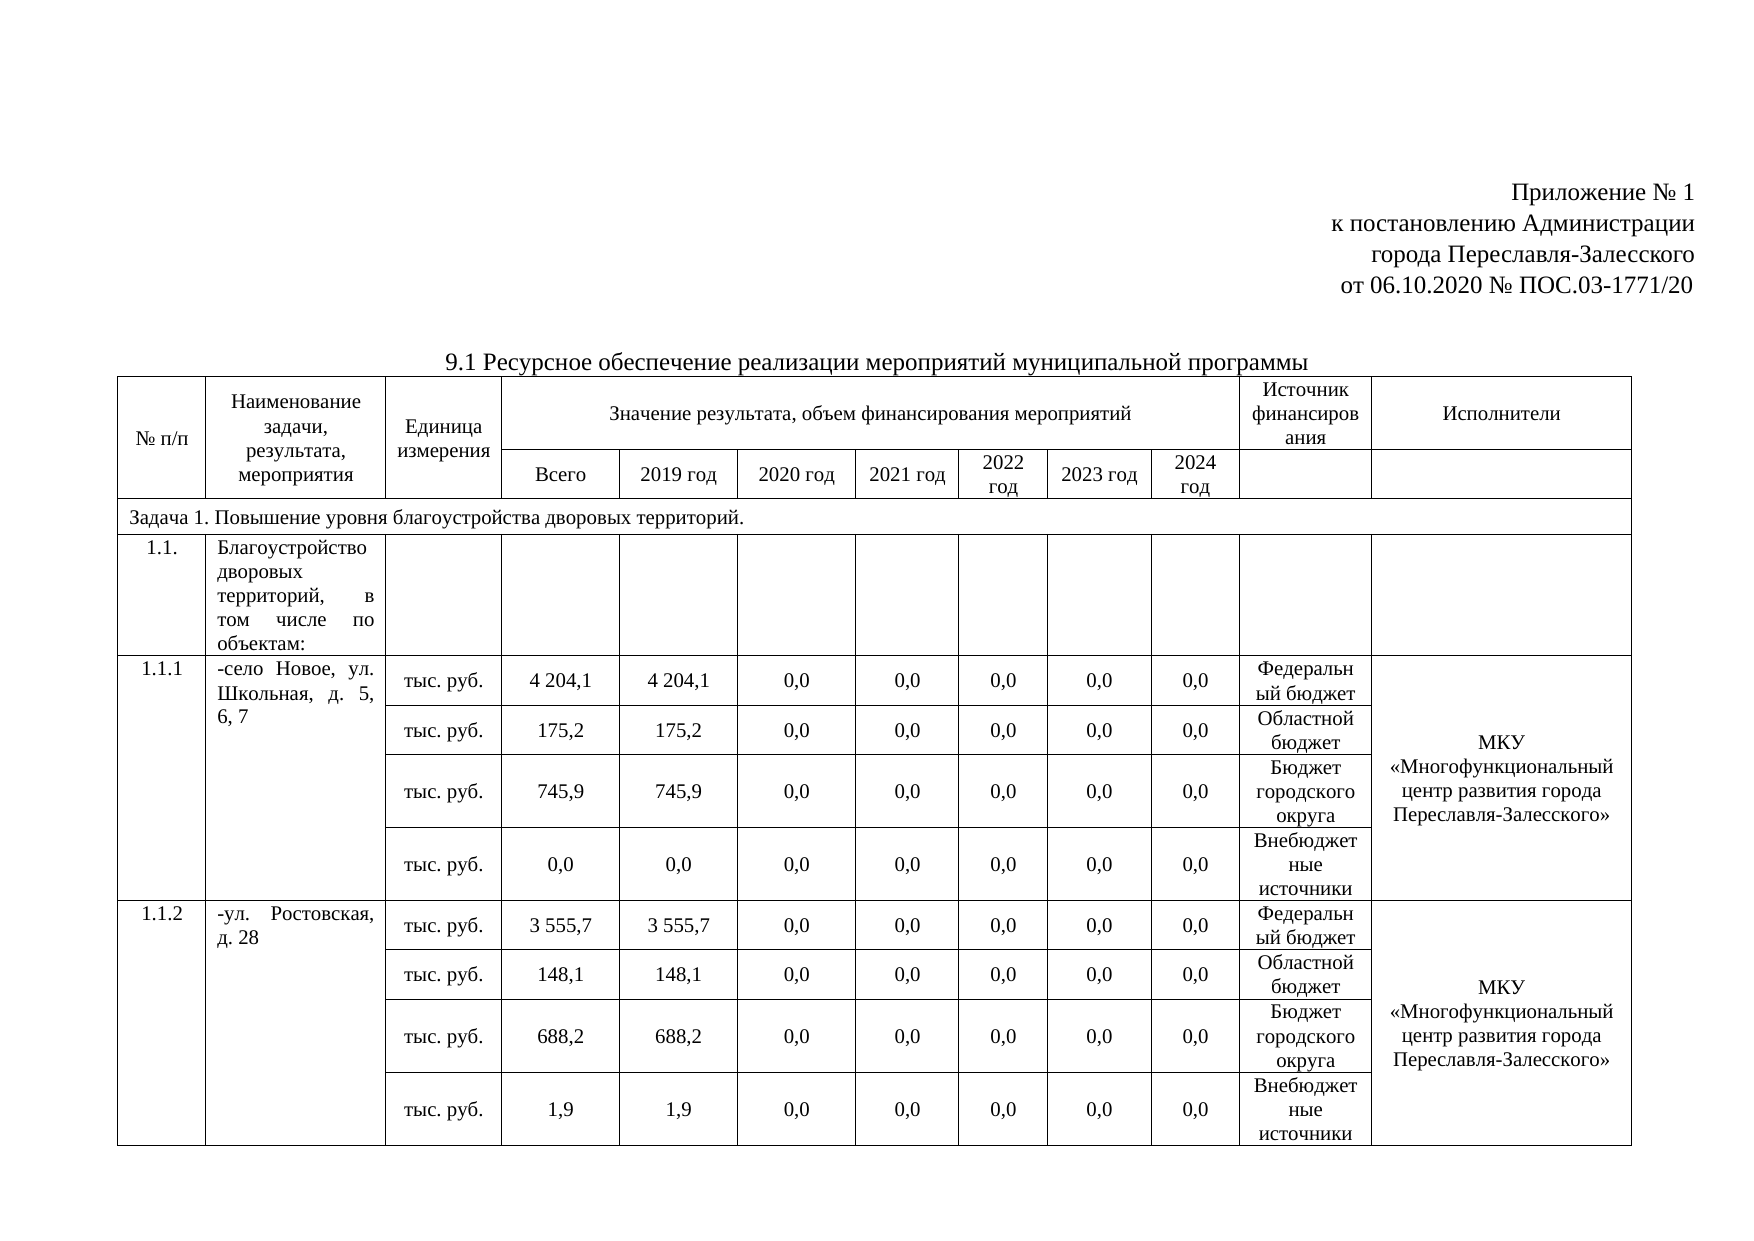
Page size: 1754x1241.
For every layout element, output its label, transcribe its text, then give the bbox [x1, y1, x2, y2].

table_cell тыс. руб. [386, 828, 501, 900]
table_cell Внебюджетные источники [1240, 1073, 1371, 1145]
table_cell 2023 год [1048, 450, 1151, 498]
table_cell 0,0 [959, 656, 1047, 704]
table_cell 148,1 [502, 950, 619, 998]
table_cell 0,0 [856, 755, 958, 827]
table_cell 745,9 [620, 755, 737, 827]
table_cell [1372, 450, 1631, 498]
table_cell [1152, 535, 1239, 655]
table_cell 0,0 [738, 755, 855, 827]
table_cell Внебюджетные источники [1240, 828, 1371, 900]
table_header Источник финансирования [1240, 377, 1371, 449]
table_cell 0,0 [856, 828, 958, 900]
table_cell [1372, 901, 1631, 1145]
table_cell Федеральный бюджет [1240, 656, 1371, 704]
table_cell [1372, 535, 1631, 655]
table_cell 0,0 [502, 828, 619, 900]
table_cell 0,0 [1048, 706, 1151, 754]
table_header № п/п [118, 377, 205, 498]
table_cell 1.1. [118, 535, 205, 655]
table_cell Всего [502, 450, 619, 498]
table_cell 0,0 [738, 828, 855, 900]
table_cell 175,2 [620, 706, 737, 754]
table_cell 0,0 [1152, 828, 1239, 900]
table_cell 0,0 [856, 656, 958, 704]
table_cell [386, 535, 501, 655]
table_cell 4 204,1 [502, 656, 619, 704]
table_header Наименование задачи, результата, мероприятия [206, 377, 385, 498]
table_cell -село Новое, ул. Школьная, д. 5, 6, 7 [206, 656, 385, 900]
list 9.1 Ресурсное обеспечение реализации мероприятий муниципальной программы [59, 347, 1695, 376]
table_cell тыс. руб. [386, 1073, 501, 1145]
table_cell 0,0 [1048, 901, 1151, 949]
table_cell 0,0 [959, 1000, 1047, 1072]
table_cell 0,0 [1152, 706, 1239, 754]
table_header Единица измерения [386, 377, 501, 498]
table_cell Задача 1. Повышение уровня благоустройства дворовых территорий. [118, 499, 1631, 534]
table_cell 0,0 [620, 828, 737, 900]
table_cell 745,9 [502, 755, 619, 827]
table_cell 0,0 [1152, 755, 1239, 827]
table_cell Областной бюджет [1240, 706, 1371, 754]
table_cell 0,0 [1152, 1073, 1239, 1145]
table_cell тыс. руб. [386, 950, 501, 998]
table_cell 688,2 [620, 1000, 737, 1072]
table_cell МКУ «Многофункциональный центр развития города Переславля-Залесского» [1372, 656, 1631, 900]
table_cell [856, 535, 958, 655]
table_cell 0,0 [856, 950, 958, 998]
table_cell 0,0 [856, 901, 958, 949]
table_cell 688,2 [502, 1000, 619, 1072]
table_cell 3 555,7 [502, 901, 619, 949]
table_cell 1,9 [502, 1073, 619, 1145]
table_cell 2024 год [1152, 450, 1239, 498]
table_cell 0,0 [1048, 1073, 1151, 1145]
table_cell тыс. руб. [386, 901, 501, 949]
table_cell 0,0 [959, 950, 1047, 998]
table_cell Бюджет городского округа [1240, 1000, 1371, 1072]
text города Переславля-Залесского [59, 239, 1695, 268]
table_cell тыс. руб. [386, 755, 501, 827]
table_cell 2022 год [959, 450, 1047, 498]
table_cell 0,0 [856, 706, 958, 754]
table_cell Федеральный бюджет [1240, 901, 1371, 949]
table_cell 4 204,1 [620, 656, 737, 704]
table_cell [1240, 450, 1371, 498]
table_cell 0,0 [1152, 901, 1239, 949]
table_cell 0,0 [1152, 656, 1239, 704]
table_cell 0,0 [738, 656, 855, 704]
table_cell 3 555,7 [620, 901, 737, 949]
table_cell Бюджет городского округа [1240, 755, 1371, 827]
table_cell 0,0 [959, 706, 1047, 754]
table_cell 0,0 [738, 706, 855, 754]
table_cell 0,0 [1048, 1000, 1151, 1072]
table_cell 1.1.2 [118, 901, 205, 1145]
table_cell 0,0 [738, 901, 855, 949]
table_cell [1048, 535, 1151, 655]
text к постановлению Администрации [59, 208, 1695, 237]
table_cell тыс. руб. [386, 706, 501, 754]
table_cell [1240, 535, 1371, 655]
table_cell 1,9 [620, 1073, 737, 1145]
table_cell -ул. Ростовская, д. 28 [206, 901, 385, 1145]
table_header Значение результата, объем финансирования мероприятий [502, 377, 1239, 449]
table_cell 1.1.1 [118, 656, 205, 900]
table_cell 0,0 [959, 901, 1047, 949]
table_cell 175,2 [502, 706, 619, 754]
table_cell тыс. руб. [386, 1000, 501, 1072]
table_cell 0,0 [1048, 950, 1151, 998]
table_header Исполнители [1372, 377, 1631, 449]
table_cell 0,0 [959, 1073, 1047, 1145]
table_cell 2020 год [738, 450, 855, 498]
table_cell 148,1 [620, 950, 737, 998]
table_cell 0,0 [1152, 1000, 1239, 1072]
table_cell [959, 535, 1047, 655]
text от 06.10.2020 № ПОС.03-1771/20 [59, 270, 1695, 299]
table_cell 0,0 [1048, 828, 1151, 900]
table_cell 0,0 [1152, 950, 1239, 998]
table_cell 0,0 [1048, 656, 1151, 704]
table_cell 0,0 [1048, 755, 1151, 827]
table_cell [738, 535, 855, 655]
table_cell 0,0 [738, 1000, 855, 1072]
table_cell 0,0 [738, 1073, 855, 1145]
table_cell тыс. руб. [386, 656, 501, 704]
table_cell 0,0 [738, 950, 855, 998]
table_cell 2019 год [620, 450, 737, 498]
table_cell 0,0 [959, 828, 1047, 900]
table_cell Областной бюджет [1240, 950, 1371, 998]
text Приложение № 1 [59, 177, 1695, 206]
table_cell 2021 год [856, 450, 958, 498]
table_cell 0,0 [856, 1073, 958, 1145]
table_cell 0,0 [959, 755, 1047, 827]
table_cell [620, 535, 737, 655]
table_cell [502, 535, 619, 655]
table_cell Благоустройство дворовых территорий, в том числе по объектам: [206, 535, 385, 655]
table_cell 0,0 [856, 1000, 958, 1072]
